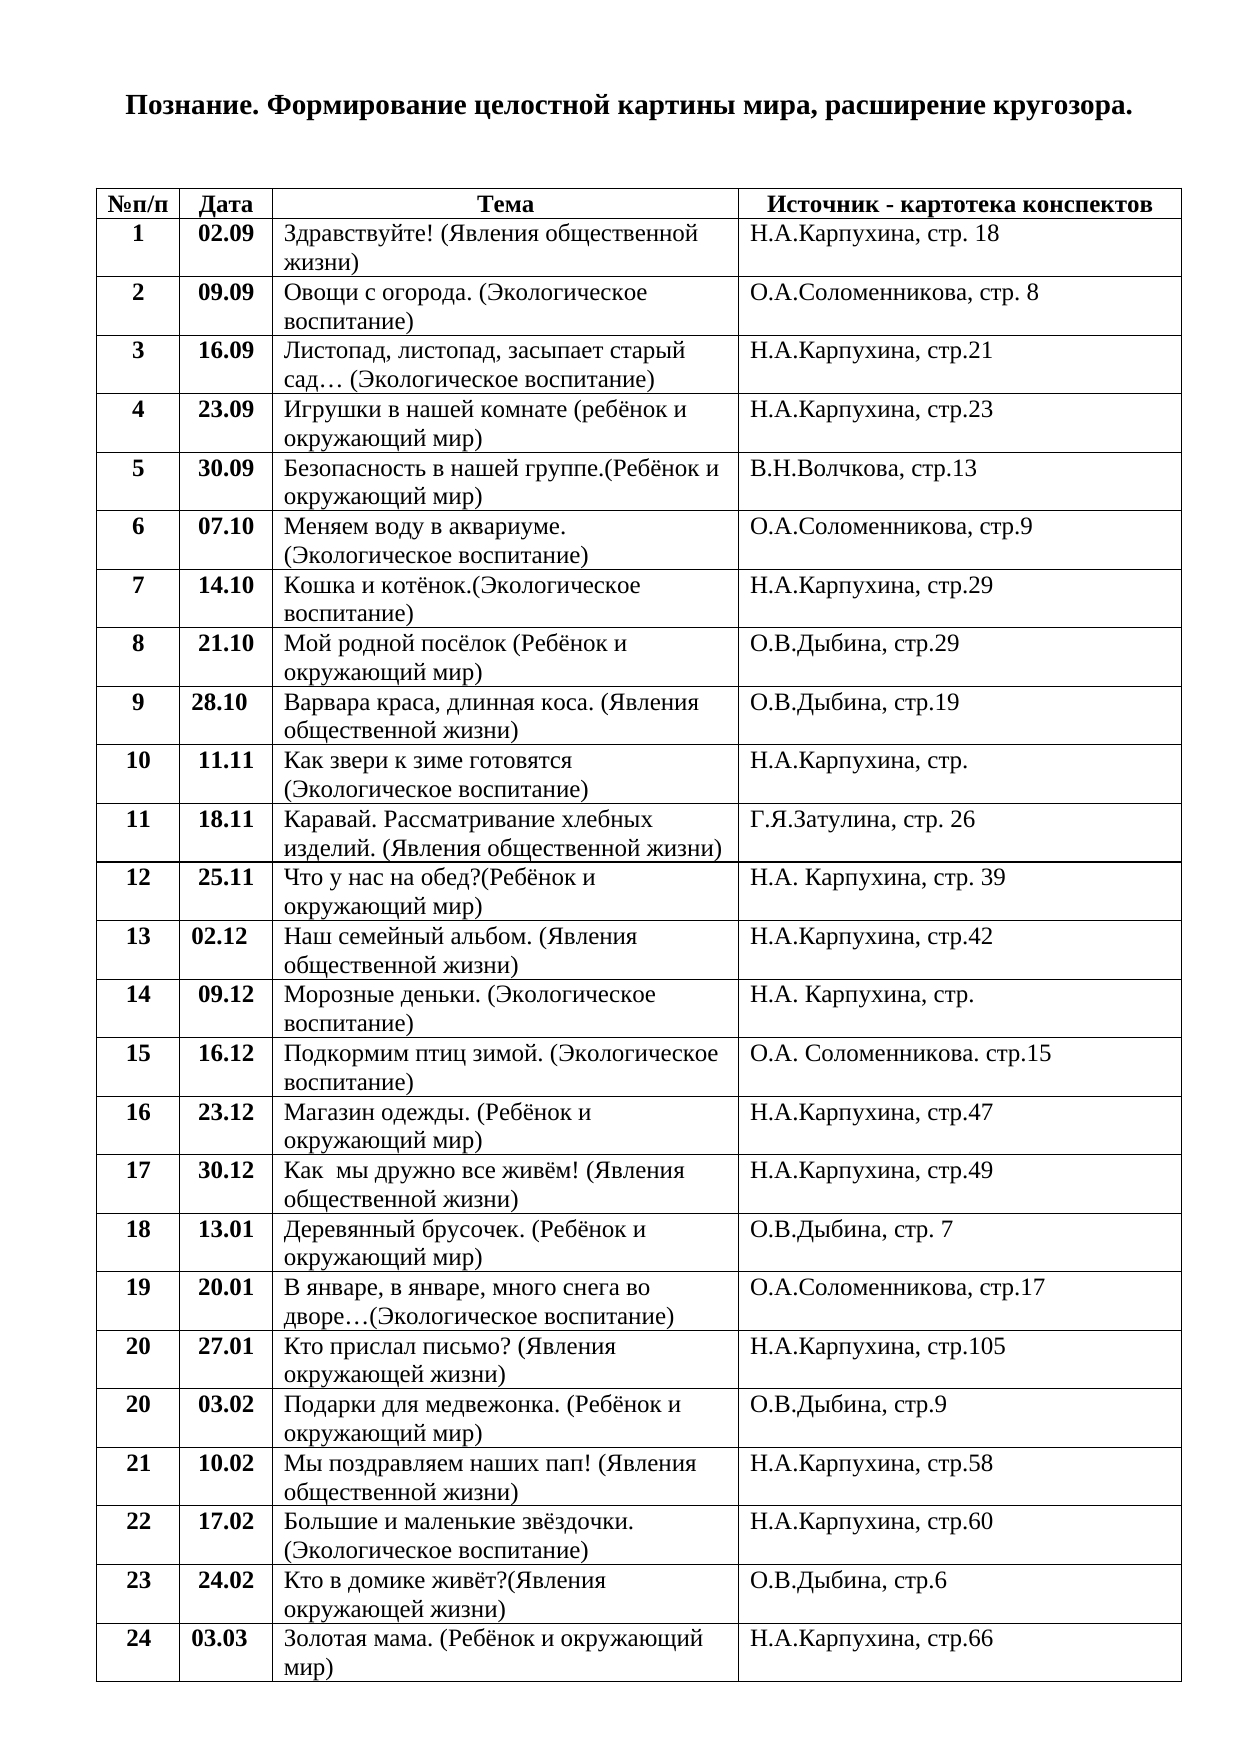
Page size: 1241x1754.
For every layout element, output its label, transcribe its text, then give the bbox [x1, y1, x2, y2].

table_cell О.В.Дыбина, стр.29 [739, 628, 1181, 686]
table_cell 24.02 [180, 1565, 272, 1622]
table_cell О.В.Дыбина, стр. 7 [739, 1214, 1181, 1271]
table_cell 14 [97, 980, 179, 1037]
table_cell 07.10 [180, 511, 272, 569]
table_cell Золотая мама. (Ребёнок и окружающий мир) [273, 1624, 738, 1681]
table_cell 27.01 [180, 1331, 272, 1388]
table_cell О.В.Дыбина, стр.19 [739, 687, 1181, 744]
table_cell О.А. Соломенникова. стр.15 [739, 1038, 1181, 1096]
table_cell 30.12 [180, 1155, 272, 1213]
table_cell 20 [97, 1389, 179, 1447]
table_cell Меняем воду в аквариуме. (Экологическое воспитание) [273, 511, 738, 569]
table_cell Наш семейный альбом. (Явления общественной жизни) [273, 921, 738, 978]
table_cell 2 [97, 277, 179, 334]
table_cell 10 [97, 745, 179, 803]
table_cell Н.А.Карпухина, стр.21 [739, 336, 1181, 393]
table_cell 15 [97, 1038, 179, 1096]
table_cell 11 [97, 804, 179, 861]
text Познание. Формирование целостной картины мира, расширение кругозора. [89, 87, 1152, 121]
table_cell 23.09 [180, 394, 272, 452]
table_cell 03.02 [180, 1389, 272, 1447]
table_cell 16.09 [180, 336, 272, 393]
table_cell Кошка и котёнок.(Экологическое воспитание) [273, 570, 738, 627]
table_cell 13 [97, 921, 179, 978]
table_cell 20 [97, 1331, 179, 1388]
table_cell 18 [97, 1214, 179, 1271]
table_cell 24 [97, 1624, 179, 1681]
table_cell Листопад, листопад, засыпает старый сад… (Экологическое воспитание) [273, 336, 738, 393]
table_cell 23 [97, 1565, 179, 1622]
table_cell 25.11 [180, 863, 272, 920]
table_cell 18.11 [180, 804, 272, 861]
table_cell Н.А.Карпухина, стр.23 [739, 394, 1181, 452]
table_cell Как мы дружно все живём! (Явления общественной жизни) [273, 1155, 738, 1213]
table_cell 17 [97, 1155, 179, 1213]
table_cell Кто в домике живёт?(Явления окружающей жизни) [273, 1565, 738, 1622]
table_cell 23.12 [180, 1097, 272, 1154]
table_cell Подкормим птиц зимой. (Экологическое воспитание) [273, 1038, 738, 1096]
table_cell Н.А.Карпухина, стр.66 [739, 1624, 1181, 1681]
table_cell 6 [97, 511, 179, 569]
table_header Дата [180, 189, 272, 217]
table_cell Н.А.Карпухина, стр.49 [739, 1155, 1181, 1213]
table_cell Безопасность в нашей группе.(Ребёнок и окружающий мир) [273, 453, 738, 510]
table_cell 09.12 [180, 980, 272, 1037]
table_cell Магазин одежды. (Ребёнок и окружающий мир) [273, 1097, 738, 1154]
table_cell Игрушки в нашей комнате (ребёнок и окружающий мир) [273, 394, 738, 452]
table_cell 5 [97, 453, 179, 510]
table_cell Морозные деньки. (Экологическое воспитание) [273, 980, 738, 1037]
table_cell 16 [97, 1097, 179, 1154]
table_cell 11.11 [180, 745, 272, 803]
table_cell Н.А.Карпухина, стр.29 [739, 570, 1181, 627]
table_cell В январе, в январе, много снега во дворе…(Экологическое воспитание) [273, 1272, 738, 1330]
table_cell Овощи с огорода. (Экологическое воспитание) [273, 277, 738, 334]
table_cell Варвара краса, длинная коса. (Явления общественной жизни) [273, 687, 738, 744]
table_cell 1 [97, 219, 179, 276]
table_cell Н.А.Карпухина, стр. 18 [739, 219, 1181, 276]
table_cell 22 [97, 1506, 179, 1564]
table_cell Н.А. Карпухина, стр. 39 [739, 863, 1181, 920]
table_cell Что у нас на обед?(Ребёнок и окружающий мир) [273, 863, 738, 920]
table_cell Н.А.Карпухина, стр.58 [739, 1448, 1181, 1505]
table_cell 9 [97, 687, 179, 744]
table_header Тема [273, 189, 738, 217]
table_cell 21.10 [180, 628, 272, 686]
table_cell 16.12 [180, 1038, 272, 1096]
table_cell 20.01 [180, 1272, 272, 1330]
table_cell 10.02 [180, 1448, 272, 1505]
table_cell 21 [97, 1448, 179, 1505]
table_cell 4 [97, 394, 179, 452]
table_cell Как звери к зиме готовятся (Экологическое воспитание) [273, 745, 738, 803]
table_cell Мы поздравляем наших пап! (Явления общественной жизни) [273, 1448, 738, 1505]
table_cell 17.02 [180, 1506, 272, 1564]
table_cell Кто прислал письмо? (Явления окружающей жизни) [273, 1331, 738, 1388]
table_cell В.Н.Волчкова, стр.13 [739, 453, 1181, 510]
table_cell 03.03 [180, 1624, 272, 1681]
table_cell 8 [97, 628, 179, 686]
table_cell Мой родной посёлок (Ребёнок и окружающий мир) [273, 628, 738, 686]
table_cell О.А.Соломенникова, стр.17 [739, 1272, 1181, 1330]
table_cell О.В.Дыбина, стр.9 [739, 1389, 1181, 1447]
table_cell Н.А.Карпухина, стр.47 [739, 1097, 1181, 1154]
table_header Источник - картотека конспектов [739, 189, 1181, 217]
table_cell Г.Я.Затулина, стр. 26 [739, 804, 1181, 861]
table_cell О.А.Соломенникова, стр.9 [739, 511, 1181, 569]
table_cell О.В.Дыбина, стр.6 [739, 1565, 1181, 1622]
table_cell Н.А.Карпухина, стр. [739, 745, 1181, 803]
table_cell 28.10 [180, 687, 272, 744]
table_cell Большие и маленькие звёздочки. (Экологическое воспитание) [273, 1506, 738, 1564]
table_cell Здравствуйте! (Явления общественной жизни) [273, 219, 738, 276]
table_cell 02.09 [180, 219, 272, 276]
table_cell 14.10 [180, 570, 272, 627]
table_cell 7 [97, 570, 179, 627]
table_cell 12 [97, 863, 179, 920]
table_cell 02.12 [180, 921, 272, 978]
table_cell 30.09 [180, 453, 272, 510]
table_cell Каравай. Рассматривание хлебных изделий. (Явления общественной жизни) [273, 804, 738, 861]
table_cell Н.А. Карпухина, стр. [739, 980, 1181, 1037]
table_cell 19 [97, 1272, 179, 1330]
table_cell Деревянный брусочек. (Ребёнок и окружающий мир) [273, 1214, 738, 1271]
table_cell О.А.Соломенникова, стр. 8 [739, 277, 1181, 334]
table_cell 3 [97, 336, 179, 393]
table_cell Подарки для медвежонка. (Ребёнок и окружающий мир) [273, 1389, 738, 1447]
table_cell Н.А.Карпухина, стр.42 [739, 921, 1181, 978]
table_cell 13.01 [180, 1214, 272, 1271]
table_cell Н.А.Карпухина, стр.60 [739, 1506, 1181, 1564]
table_cell 09.09 [180, 277, 272, 334]
table_header №п/п [97, 189, 179, 217]
table_cell Н.А.Карпухина, стр.105 [739, 1331, 1181, 1388]
